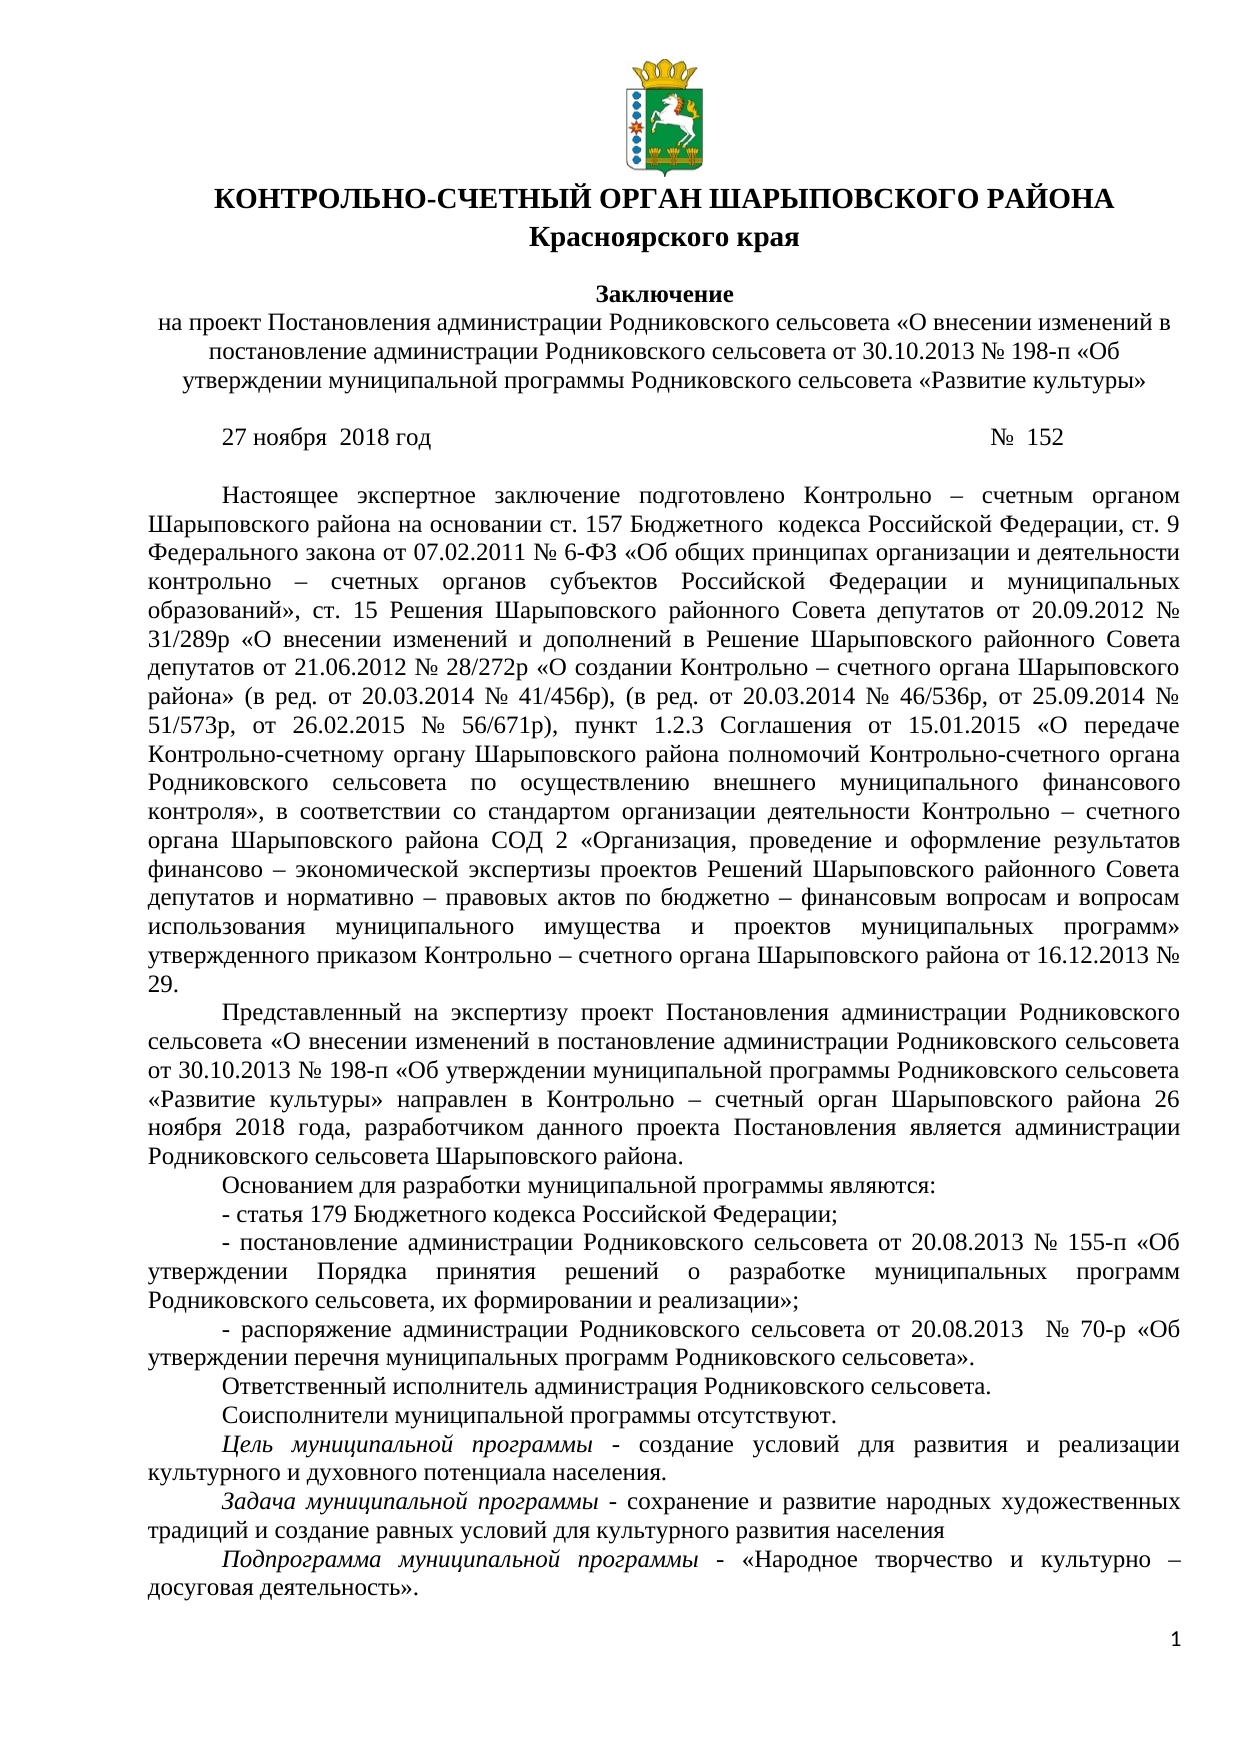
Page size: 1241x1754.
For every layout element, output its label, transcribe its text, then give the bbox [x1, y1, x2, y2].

text на проект Постановления администрации Родниковского сельсовета «О внесении изменений в постановление администрации Родниковского сельсовета от 30.10.2013 № 198-п «Об утверждении муниципальной программы Родниковского сельсовета «Развитие культуры» [148, 307, 1181, 394]
text Заключение [148, 279, 1181, 307]
text КОНТРОЛЬНО-СЧЕТНЫЙ ОРГАН ШАРЫПОВСКОГО РАЙОНА [148, 181, 1181, 214]
text Соисполнители муниципальной программы отсутствуют. [148, 1400, 1181, 1429]
text - статья 179 Бюджетного кодекса Российской Федерации; [148, 1199, 1181, 1227]
text Ответственный исполнитель администрация Родниковского сельсовета. [148, 1371, 1181, 1400]
text Красноярского края [148, 219, 1181, 253]
text Настоящее экспертное заключение подготовлено Контрольно – счетным органом Шарыповского района на основании ст. 157 Бюджетного кодекса Российской Федерации, ст. 9 Федерального закона от 07.02.2011 № 6-ФЗ «Об общих принципах организации и деятельности контрольно – счетных органов субъектов Российской Федерации и муниципальных образований», ст. 15 Решения Шарыповского районного Совета депутатов от 20.09.2012 № 31/289р «О внесении изменений и дополнений в Решение Шарыповского районного Совета депутатов от 21.06.2012 № 28/272р «О создании Контрольно – счетного органа Шарыповского района» (в ред. от 20.03.2014 № 41/456р), (в ред. от 20.03.2014 № 46/536р, от 25.09.2014 № 51/573р, от 26.02.2015 № 56/671р), пункт 1.2.3 Соглашения от 15.01.2015 «О передаче Контрольно-счетному органу Шарыповского района полномочий Контрольно-счетного органа Родниковского сельсовета по осуществлению внешнего муниципального финансового контроля», в соответствии со стандартом организации деятельности Контрольно – счетного органа Шарыповского района СОД 2 «Организация, проведение и оформление результатов финансово – экономической экспертизы проектов Решений Шарыповского районного Совета депутатов и нормативно – правовых актов по бюджетно – финансовым вопросам и вопросам использования муниципального имущества и проектов муниципальных программ» утвержденного приказом Контрольно – счетного органа Шарыповского района от 16.12.2013 № 29. [148, 480, 1181, 997]
text Подпрограмма муниципальной программы - «Народное творчество и культурно – досуговая деятельность». [148, 1544, 1181, 1601]
text Задача муниципальной программы - сохранение и развитие народных художественных традиций и создание равных условий для культурного развития населения [148, 1486, 1181, 1544]
picture [626, 59, 703, 177]
text 27 ноября 2018 год № 152 [148, 422, 1181, 451]
text - постановление администрации Родниковского сельсовета от 20.08.2013 № 155-п «Об утверждении Порядка принятия решений о разработке муниципальных программ Родниковского сельсовета, их формировании и реализации»; [148, 1227, 1181, 1314]
text Цель муниципальной программы - создание условий для развития и реализации культурного и духовного потенциала населения. [148, 1429, 1181, 1486]
text - распоряжение администрации Родниковского сельсовета от 20.08.2013 № 70-р «Об утверждении перечня муниципальных программ Родниковского сельсовета». [148, 1314, 1181, 1371]
text Представленный на экспертизу проект Постановления администрации Родниковского сельсовета «О внесении изменений в постановление администрации Родниковского сельсовета от 30.10.2013 № 198-п «Об утверждении муниципальной программы Родниковского сельсовета «Развитие культуры» направлен в Контрольно – счетный орган Шарыповского района 26 ноября 2018 года, разработчиком данного проекта Постановления является администрации Родниковского сельсовета Шарыповского района. [148, 997, 1181, 1170]
text Основанием для разработки муниципальной программы являются: [148, 1170, 1181, 1199]
